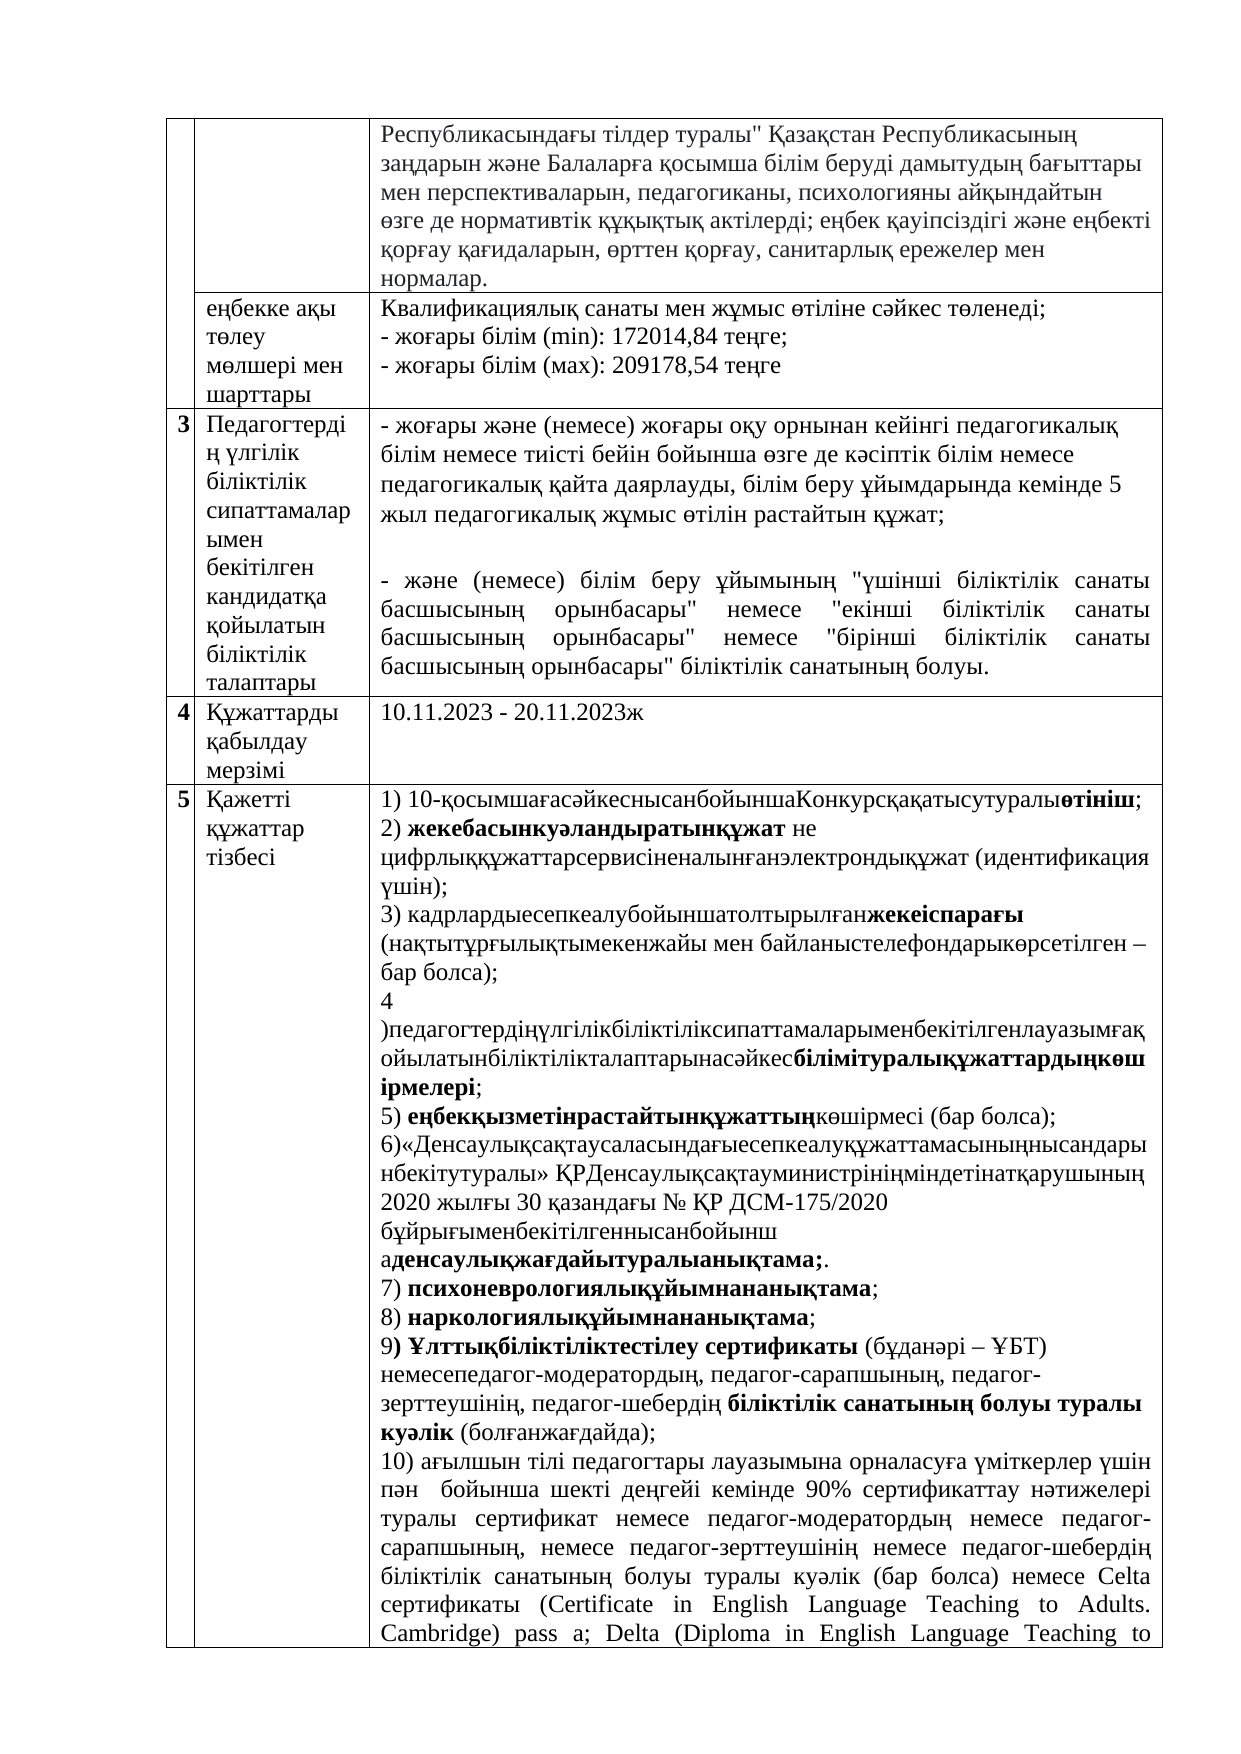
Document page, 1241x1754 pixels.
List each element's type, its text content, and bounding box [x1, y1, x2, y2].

table_cell Педагогтердің үлгілік біліктілік сипаттамаларымен бекітілген кандидатқа қойылатын біліктілік талаптары [195, 409, 369, 696]
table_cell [195, 119, 369, 292]
table_cell Құжаттарды қабылдау мерзімі [195, 697, 369, 783]
table_cell 10.11.2023 - 20.11.2023ж [370, 697, 1162, 783]
table_cell еңбекке ақы төлеу мөлшері мен шарттары [195, 293, 369, 408]
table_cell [370, 119, 1162, 292]
table_cell 3 [167, 409, 194, 696]
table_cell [370, 785, 1162, 1647]
table_cell - жоғары және (немесе) жоғары оқу орнынан кейінгі педагогикалық білім немесе тиісті бейін бойынша өзге де кәсіптік білім немесе педагогикалық қайта даярлауды, білім беру ұйымдарында кемінде 5 жыл педагогикалық жұмыс өтілін растайтын құжат; - және (немесе) білім беру ұйымының "үшінші біліктілік санаты басшысының орынбасары" немесе "екінші біліктілік санаты басшысының орынбасары" немесе "бірінші біліктілік санаты басшысының орынбасары" біліктілік санатының болуы. [370, 409, 1162, 696]
table_cell 5 [167, 785, 194, 1647]
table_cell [195, 785, 369, 1647]
table_cell 4 [167, 697, 194, 783]
table_cell Квалификациялық санаты мен жұмыс өтіліне сәйкес төленеді; - жоғары білім (min): 172014,84 теңге; - жоғары білім (мах): 209178,54 теңге [370, 293, 1162, 408]
